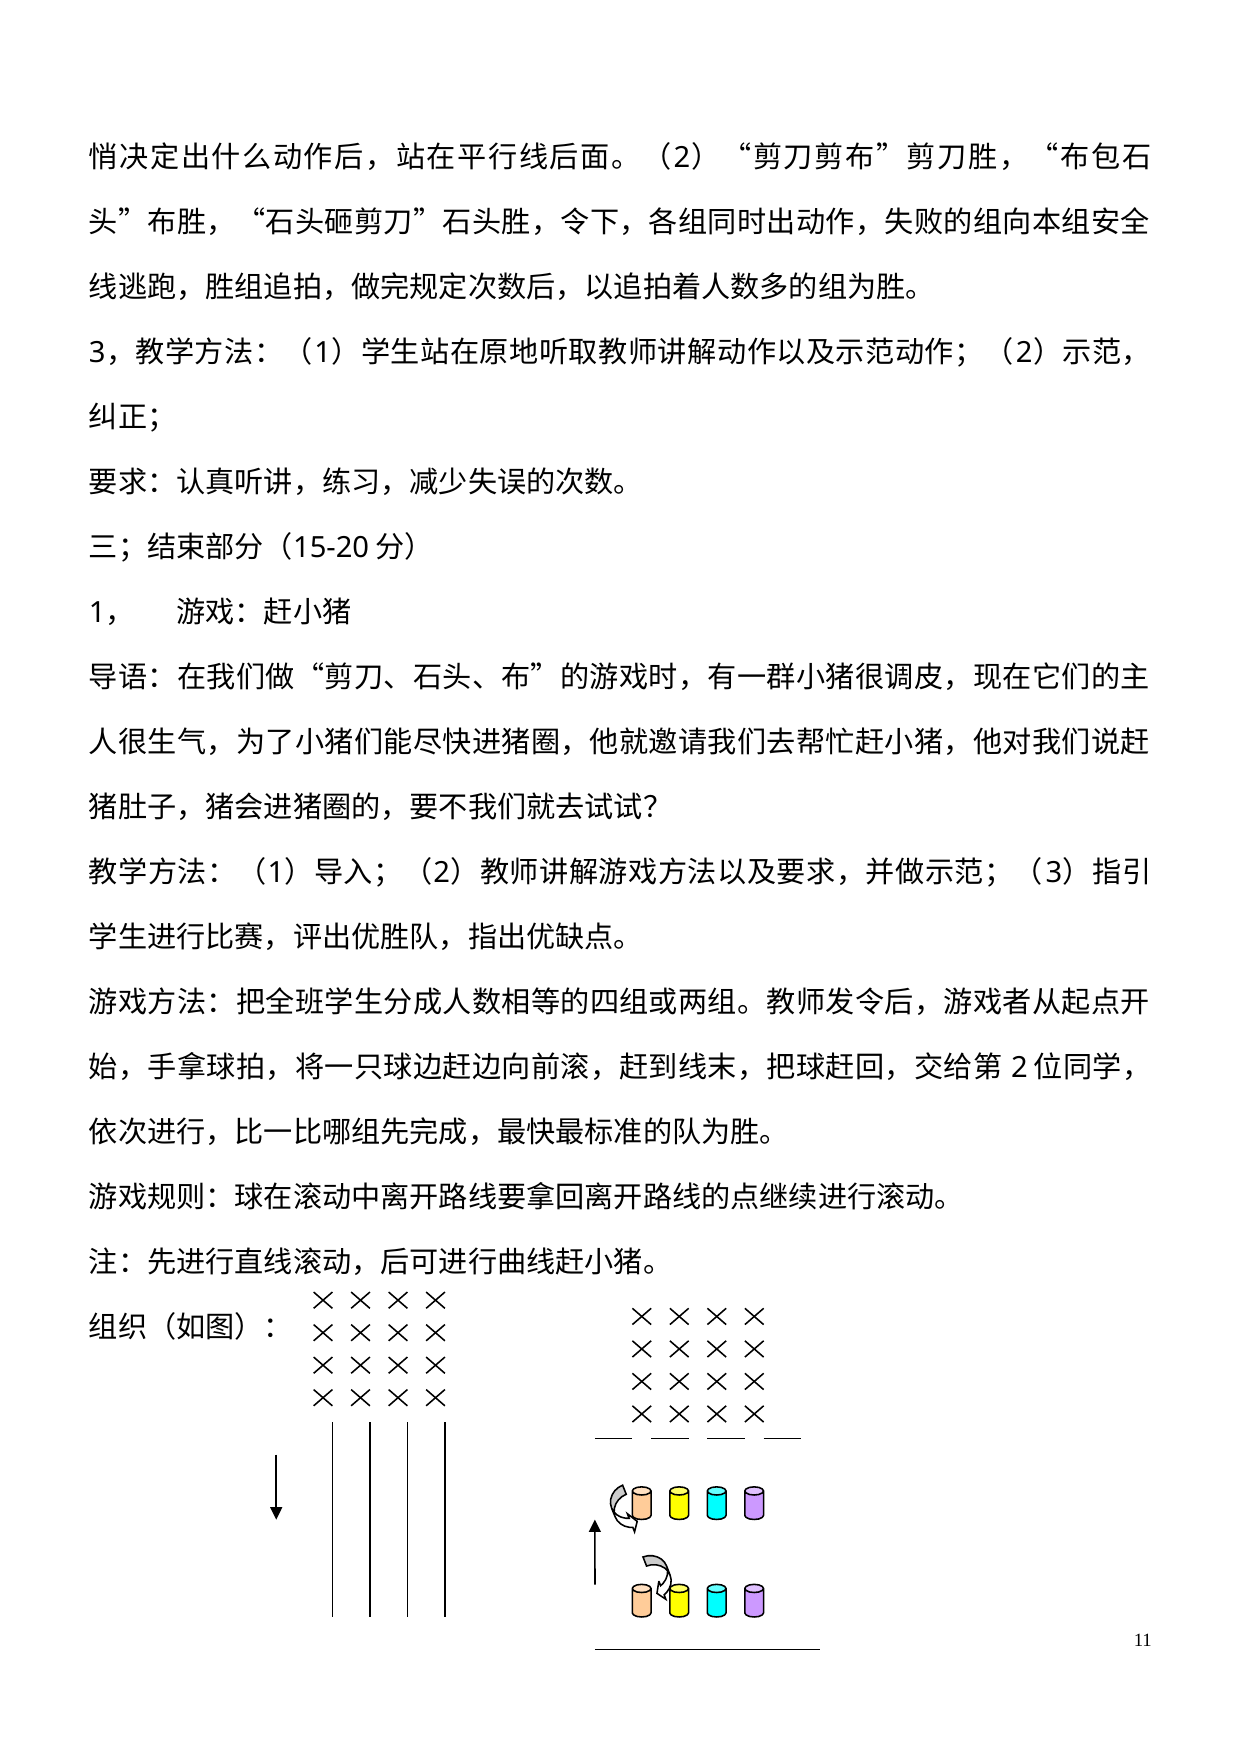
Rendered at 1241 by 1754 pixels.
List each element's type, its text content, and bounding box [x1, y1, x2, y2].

text 游戏方法：把全班学生分成人数相等的四组或两组。教师发令后，游戏者从起点开始，手拿球拍，将一只球边赶边向前滚，赶到线末，把球赶回，交给第2位同学，依次进行，比一比哪组先完成，最快最标准的队为胜。 [89, 967, 1152, 1162]
text 要求：认真听讲，练习，减少失误的次数。 [89, 447, 1152, 512]
text 教学方法：（1）导入；（2）教师讲解游戏方法以及要求，并做示范；（3）指引学生进行比赛，评出优胜队，指出优缺点。 [89, 837, 1152, 967]
text 3，教学方法：（1）学生站在原地听取教师讲解动作以及示范动作；（2）示范，纠正； [89, 317, 1152, 447]
list 游戏：赶小猪 [89, 577, 1152, 642]
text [89, 122, 1152, 317]
text 导语：在我们做“剪刀、石头、布”的游戏时，有一群小猪很调皮，现在它们的主人很生气，为了小猪们能尽快进猪圈，他就邀请我们去帮忙赶小猪，他对我们说赶猪肚子，猪会进猪圈的，要不我们就去试试？ [89, 642, 1152, 837]
text 三；结束部分（15-20分） [89, 512, 1152, 577]
text 游戏规则：球在滚动中离开路线要拿回离开路线的点继续进行滚动。 [89, 1162, 1152, 1227]
text 注：先进行直线滚动，后可进行曲线赶小猪。 [89, 1227, 1152, 1292]
text 组织（如图）： [89, 1292, 1152, 1357]
